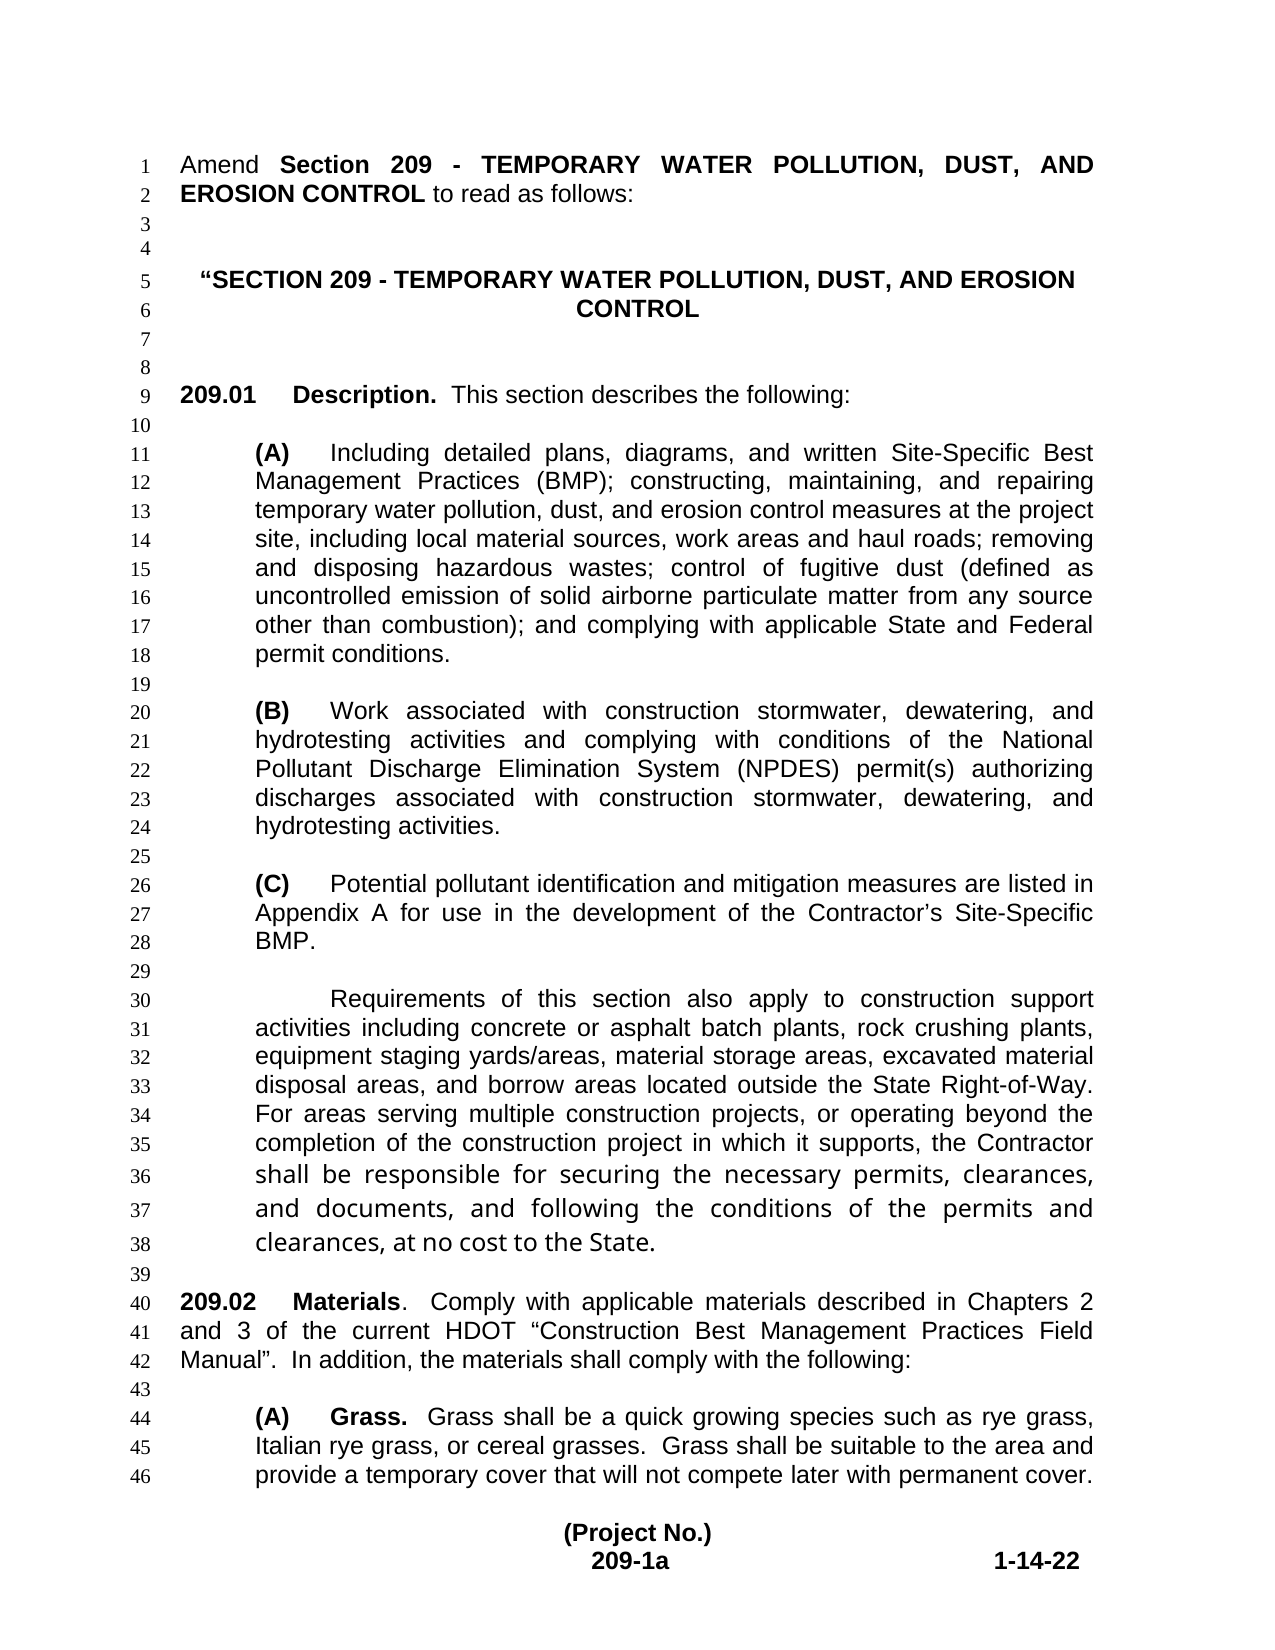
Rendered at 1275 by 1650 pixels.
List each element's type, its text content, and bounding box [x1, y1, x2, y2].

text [255, 1402, 1095, 1488]
text “SECTION 209 - TEMPORARY WATER POLLUTION, DUST, AND EROSION CONTROL [180, 265, 1095, 322]
text (C) Potential pollutant identification and mitigation measures are listed in Appendix A for use in the development of the Contractor’s Site-Specific BMP. [255, 869, 1095, 955]
text 209.02 Materials. Comply with applicable materials described in Chapters 2 and 3 of the current HDOT “Construction Best Management Practices Field Manual”. In addition, the materials shall comply with the following: [180, 1287, 1095, 1373]
text Amend Section 209 - TEMPORARY WATER POLLUTION, DUST, AND EROSION CONTROL to read as follows: [180, 150, 1095, 207]
text Requirements of this section also apply to construction support activities including concrete or asphalt batch plants, rock crushing plants, equipment staging yards/areas, material storage areas, excavated material disposal areas, and borrow areas located outside the State Right-of-Way. For areas serving multiple construction projects, or operating beyond the completion of the construction project in which it supports, the Contractor shall be responsible for securing the necessary permits, clearances, and documents, and following the conditions of the permits and clearances, at no cost to the State. [255, 984, 1095, 1258]
text 209.01 Description. This section describes the following: [180, 380, 1095, 409]
text (B) Work associated with construction stormwater, dewatering, and hydrotesting activities and complying with conditions of the National Pollutant Discharge Elimination System (NPDES) permit(s) authorizing discharges associated with construction stormwater, dewatering, and hydrotesting activities. [255, 696, 1095, 840]
text (A) Including detailed plans, diagrams, and written Site-Specific Best Management Practices (BMP); constructing, maintaining, and repairing temporary water pollution, dust, and erosion control measures at the project site, including local material sources, work areas and haul roads; removing and disposing hazardous wastes; control of fugitive dust (defined as uncontrolled emission of solid airborne particulate matter from any source other than combustion); and complying with applicable State and Federal permit conditions. [255, 437, 1095, 667]
